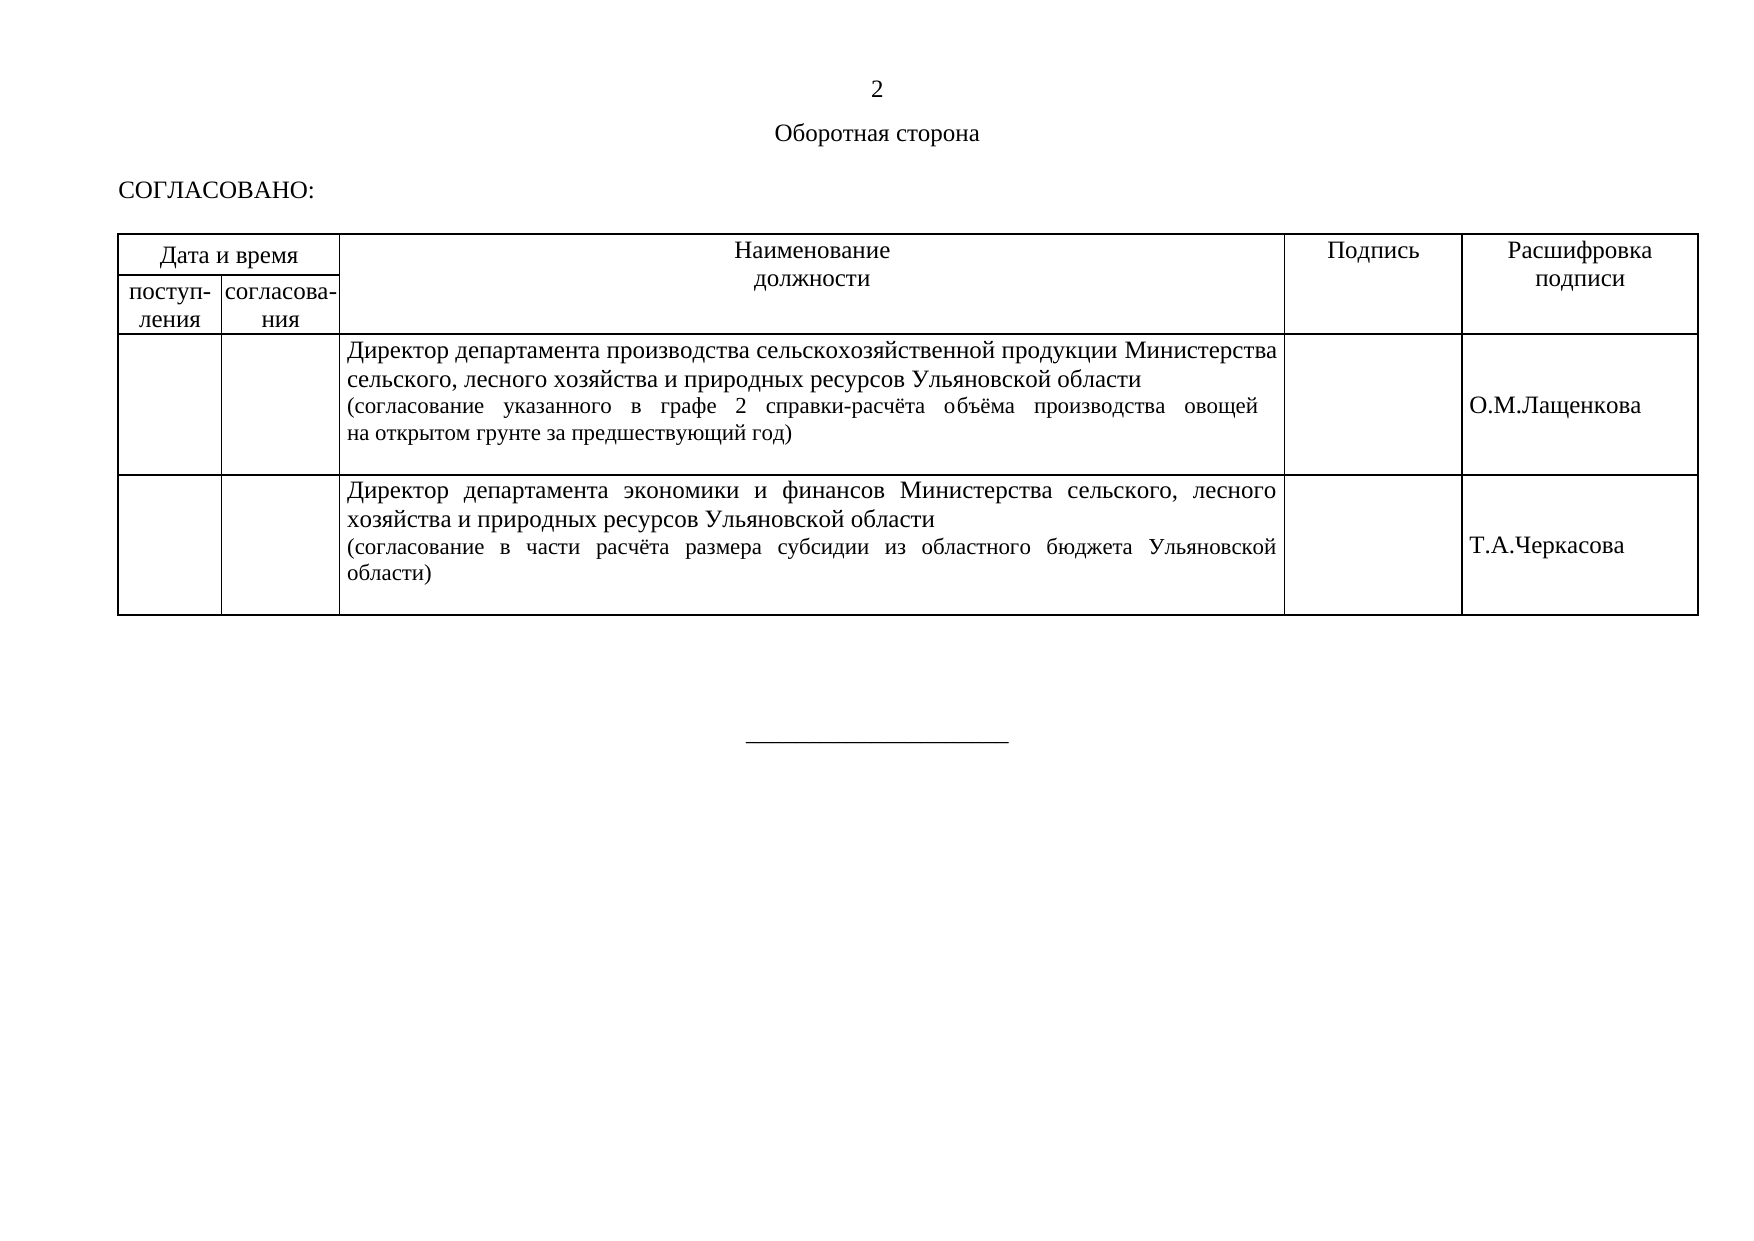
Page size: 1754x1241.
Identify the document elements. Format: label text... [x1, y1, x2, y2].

table_cell Директор департамента производства сельскохозяйственной продукции Министерства сельского, лесного хозяйства и природных ресурсов Ульяновской области (согласование указанного в графе 2 справки-расчёта объёма производства овощей на открытом грунте за предшествующий год) [340, 335, 1284, 474]
table_cell [1285, 476, 1461, 614]
table_cell Директор департамента экономики и финансов Министерства сельского, лесного хозяйства и природных ресурсов Ульяновской области (согласование в части расчёта размера субсидии из областного бюджета Ульяновской области) [340, 476, 1284, 614]
table_cell [222, 476, 339, 614]
table_cell поступления [119, 276, 221, 333]
table_header Наименование должности [340, 235, 1284, 333]
text _____________________ [118, 717, 1636, 745]
table_cell Т.А.Черкасова [1463, 476, 1697, 614]
text Оборотная сторона [118, 118, 1636, 147]
table_header Подпись [1285, 235, 1461, 333]
table_header Расшифровка подписи [1463, 235, 1697, 333]
table_cell [222, 335, 339, 474]
table_cell [119, 476, 221, 614]
table_cell [119, 335, 221, 474]
table_cell [1285, 335, 1461, 474]
table_header Дата и время [119, 235, 339, 274]
table_cell согласования [222, 276, 339, 333]
table_cell О.М.Лащенкова [1463, 335, 1697, 474]
text СОГЛАСОВАНО: [118, 176, 1636, 204]
